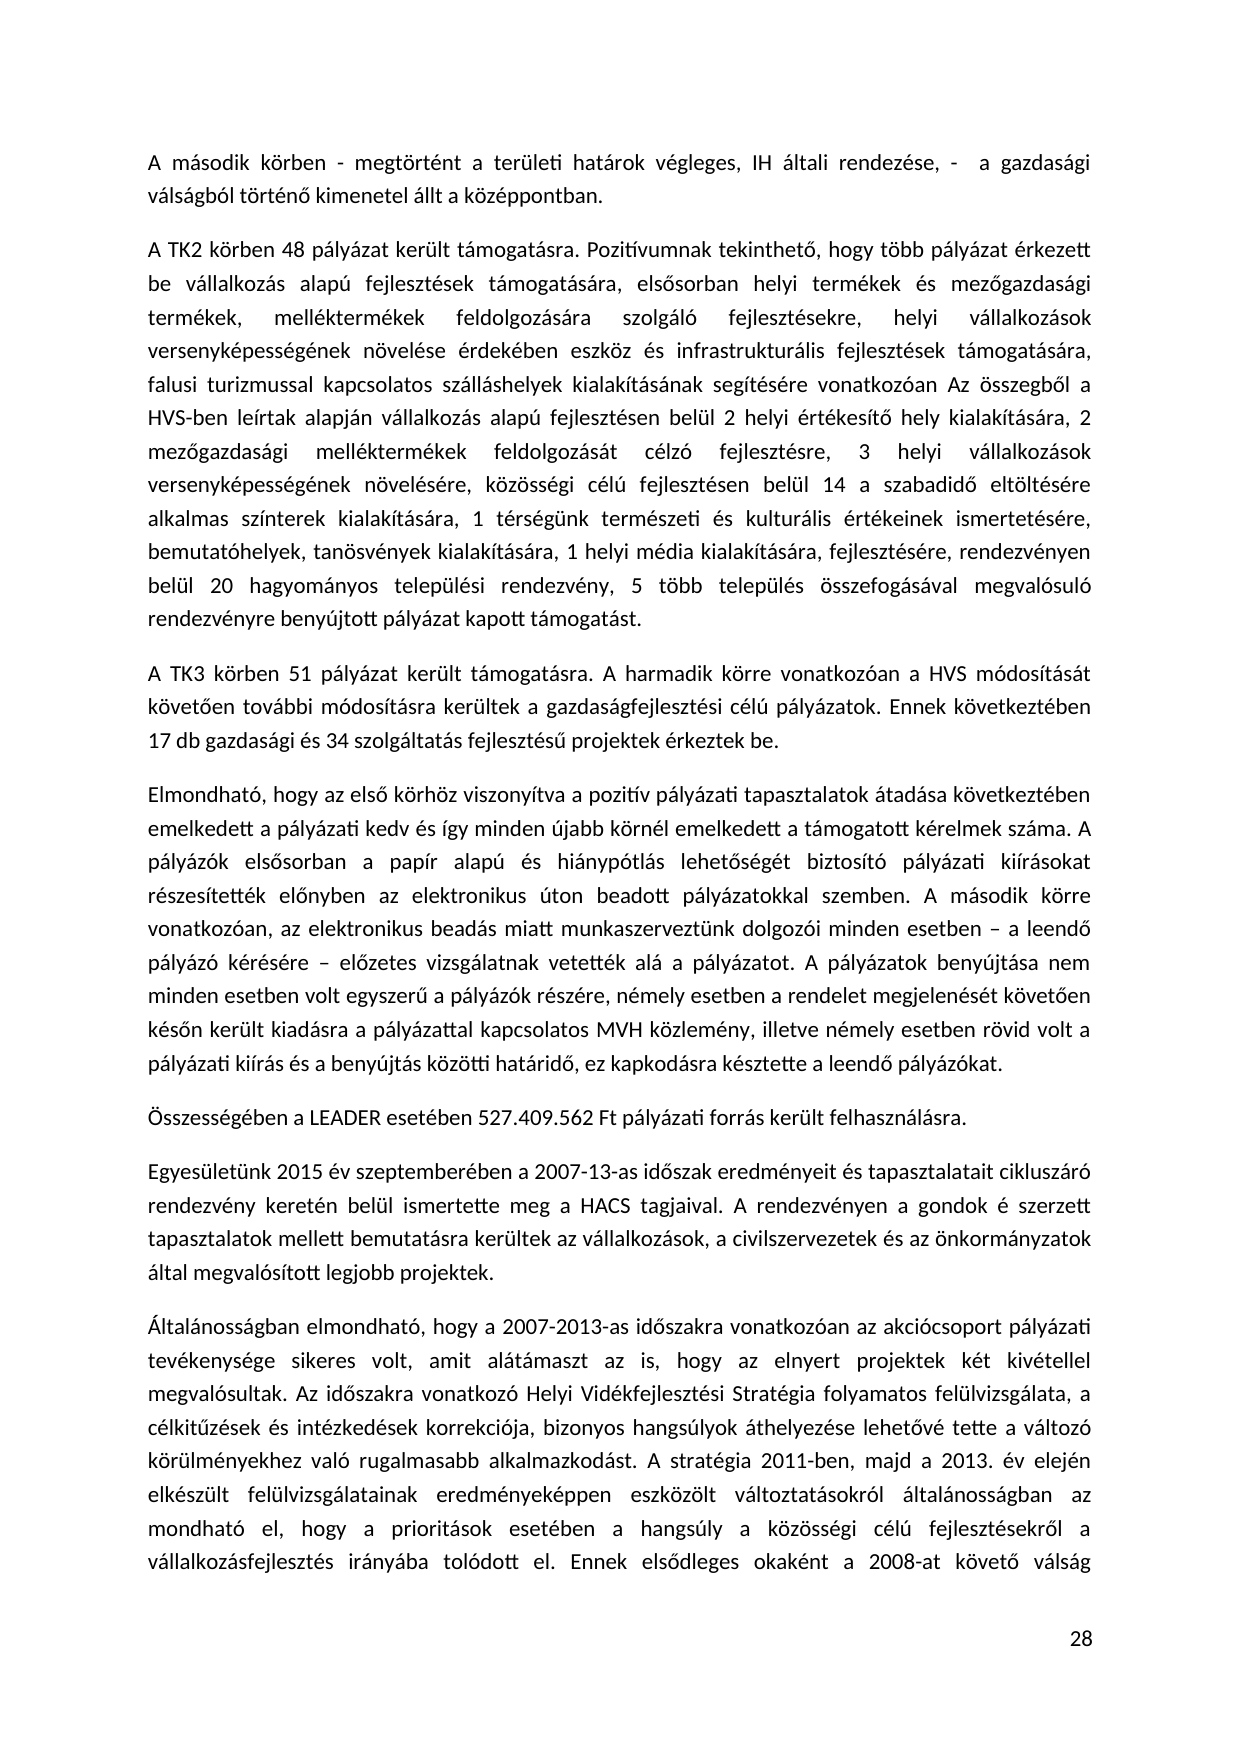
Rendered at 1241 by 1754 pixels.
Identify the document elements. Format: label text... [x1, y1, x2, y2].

text A második körben - megtörtént a területi határok végleges, IH általi rendezése, - a gazdasági válságból történő kimenetel állt a középpontban. [148, 148, 1093, 209]
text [148, 1312, 1093, 1575]
text Egyesületünk 2015 év szeptemberében a 2007-13-as időszak eredményeit és tapasztalatait cikluszáró rendezvény keretén belül ismertette meg a HACS tagjaival. A rendezvényen a gondok é szerzett tapasztalatok mellett bemutatásra kerültek az vállalkozások, a civilszervezetek és az önkormányzatok által megvalósított legjobb projektek. [148, 1157, 1093, 1286]
text Összességében a LEADER esetében 527.409.562 Ft pályázati forrás került felhasználásra. [148, 1103, 1093, 1131]
text A TK2 körben 48 pályázat került támogatásra. Pozitívumnak tekinthető, hogy több pályázat érkezett be vállalkozás alapú fejlesztések támogatására, elsősorban helyi termékek és mezőgazdasági termékek, melléktermékek feldolgozására szolgáló fejlesztésekre, helyi vállalkozások versenyképességének növelése érdekében eszköz és infrastrukturális fejlesztések támogatására, falusi turizmussal kapcsolatos szálláshelyek kialakításának segítésére vonatkozóan Az összegből a HVS-ben leírtak alapján vállalkozás alapú fejlesztésen belül 2 helyi értékesítő hely kialakítására, 2 mezőgazdasági melléktermékek feldolgozását célzó fejlesztésre, 3 helyi vállalkozások versenyképességének növelésére, közösségi célú fejlesztésen belül 14 a szabadidő eltöltésére alkalmas színterek kialakítására, 1 térségünk természeti és kulturális értékeinek ismertetésére, bemutatóhelyek, tanösvények kialakítására, 1 helyi média kialakítására, fejlesztésére, rendezvényen belül 20 hagyományos települési rendezvény, 5 több település összefogásával megvalósuló rendezvényre benyújtott pályázat kapott támogatást. [148, 236, 1093, 632]
text Elmondható, hogy az első körhöz viszonyítva a pozitív pályázati tapasztalatok átadása következtében emelkedett a pályázati kedv és így minden újabb körnél emelkedett a támogatott kérelmek száma. A pályázók elsősorban a papír alapú és hiánypótlás lehetőségét biztosító pályázati kiírásokat részesítették előnyben az elektronikus úton beadott pályázatokkal szemben. A második körre vonatkozóan, az elektronikus beadás miatt munkaszerveztünk dolgozói minden esetben – a leendő pályázó kérésére – előzetes vizsgálatnak vetették alá a pályázatot. A pályázatok benyújtása nem minden esetben volt egyszerű a pályázók részére, némely esetben a rendelet megjelenését követően későn került kiadásra a pályázattal kapcsolatos MVH közlemény, illetve némely esetben rövid volt a pályázati kiírás és a benyújtás közötti határidő, ez kapkodásra késztette a leendő pályázókat. [148, 780, 1093, 1077]
text A TK3 körben 51 pályázat került támogatásra. A harmadik körre vonatkozóan a HVS módosítását követően további módosításra kerültek a gazdaságfejlesztési célú pályázatok. Ennek következtében 17 db gazdasági és 34 szolgáltatás fejlesztésű projektek érkeztek be. [148, 659, 1093, 754]
